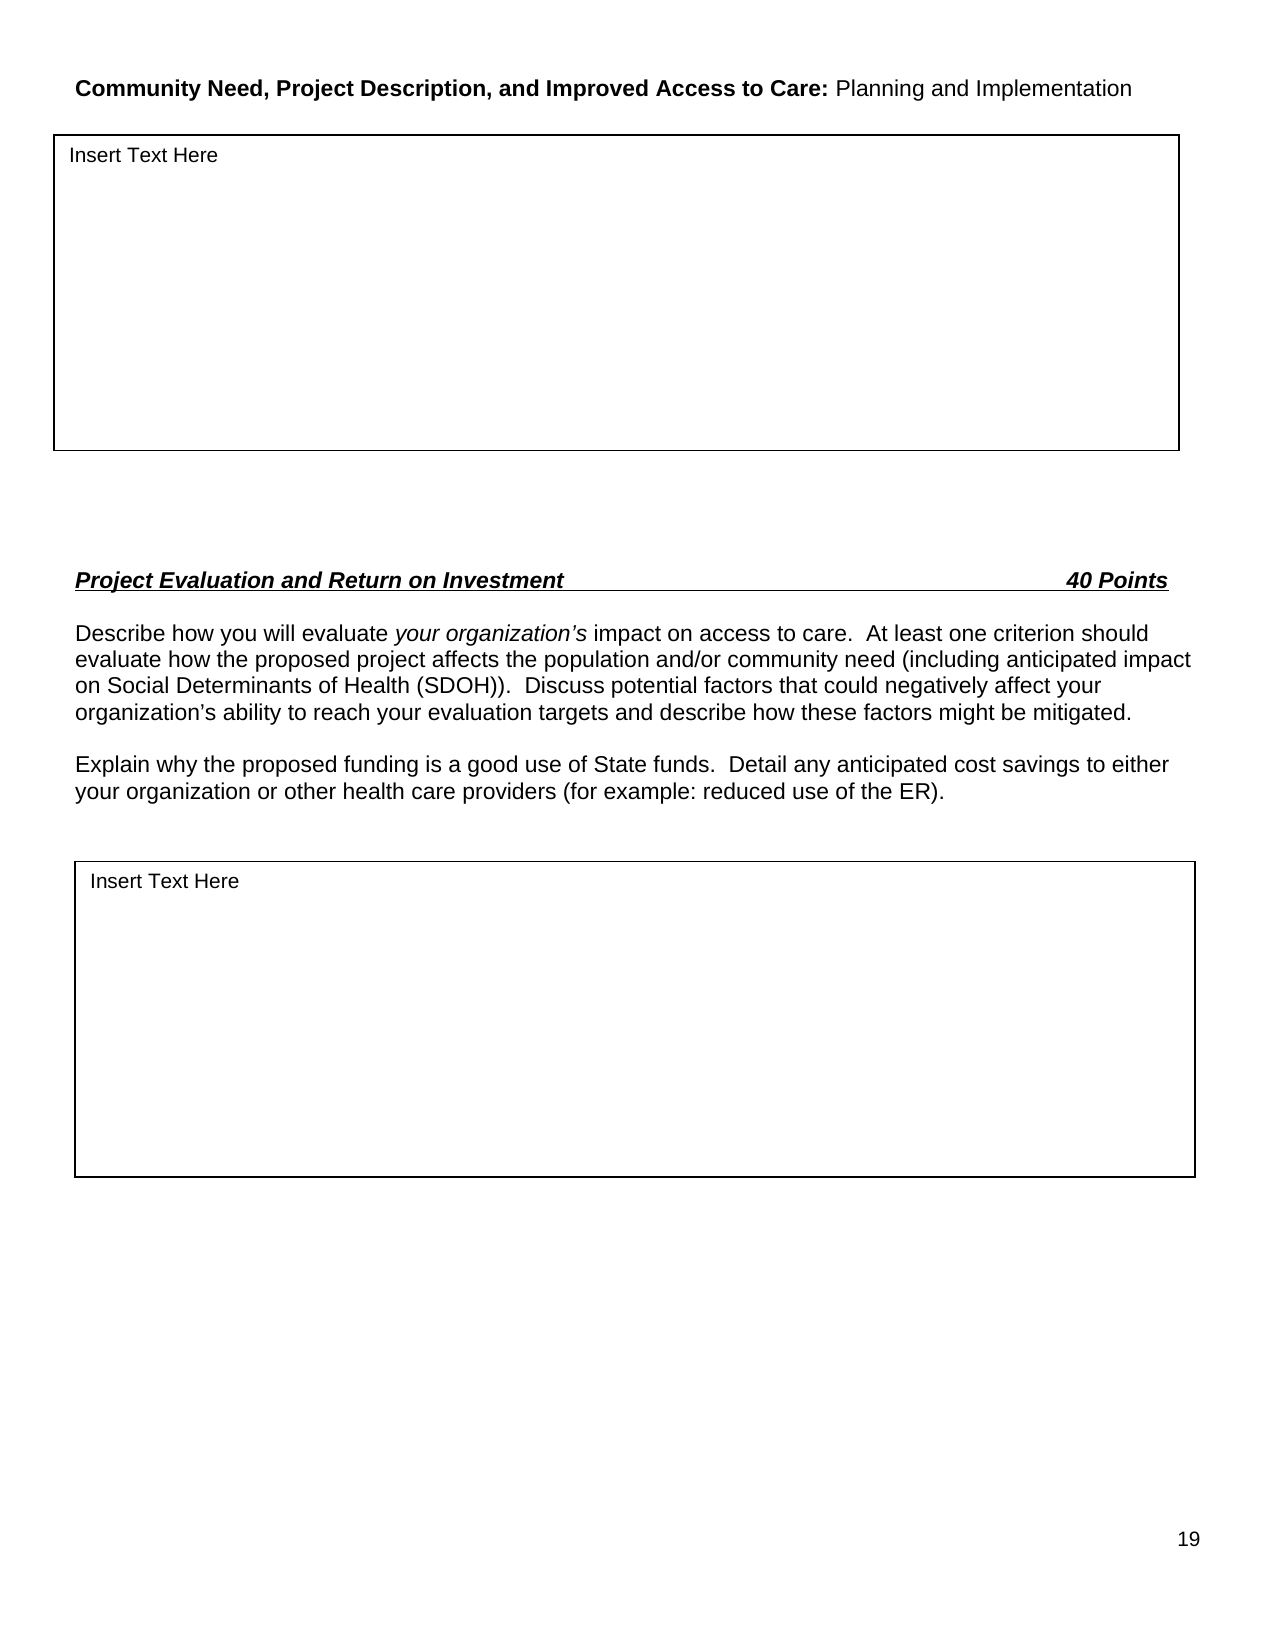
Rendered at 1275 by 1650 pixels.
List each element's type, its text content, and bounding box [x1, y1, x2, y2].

text Community Need, Project Description, and Improved Access to Care: Planning and Implementation [75, 75, 1200, 101]
text Describe how you will evaluate your organization’s impact on access to care. At least one criterion should evaluate how the proposed project affects the population and/or community need (including anticipated impact on Social Determinants of Health (SDOH)). Discuss potential factors that could negatively affect your organization’s ability to reach your evaluation targets and describe how these factors might be mitigated. [75, 619, 1200, 725]
text Explain why the proposed funding is a good use of State funds. Detail any anticipated cost savings to either your organization or other health care providers (for example: reduced use of the ER). [75, 751, 1200, 804]
text Project Evaluation and Return on Investment 40 Points [75, 567, 1200, 593]
